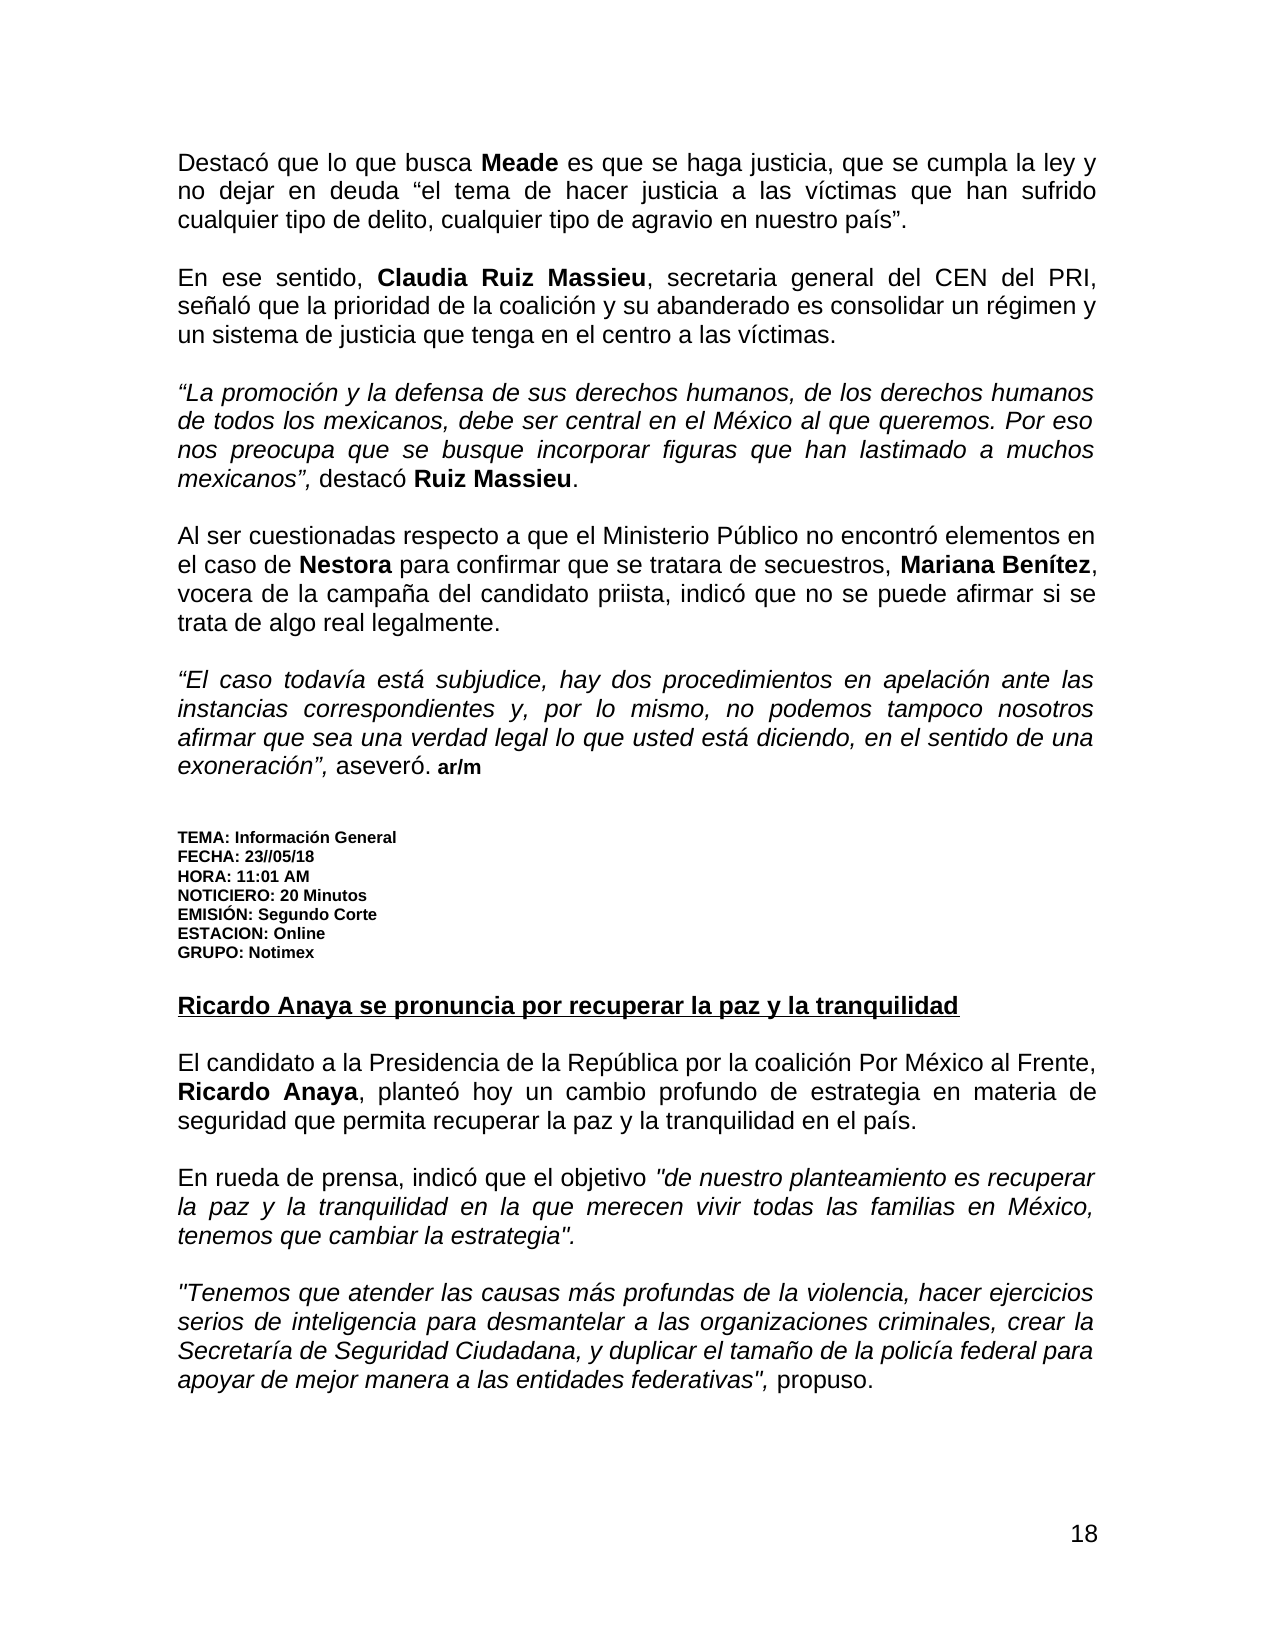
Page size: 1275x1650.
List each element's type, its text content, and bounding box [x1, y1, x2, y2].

text ESTACION: Online [177, 924, 1098, 943]
text FECHA: 23//05/18 [177, 847, 1098, 866]
text “La promoción y la defensa de sus derechos humanos, de los derechos humanos de todos los mexicanos, debe ser central en el México al que queremos. Por eso nos preocupa que se busque incorporar figuras que han lastimado a muchos mexicanos”, destacó Ruiz Massieu. [177, 378, 1098, 493]
text El candidato a la Presidencia de la República por la coalición Por México al Frente, Ricardo Anaya, planteó hoy un cambio profundo de estrategia en materia de seguridad que permita recuperar la paz y la tranquilidad en el país. [177, 1048, 1098, 1135]
text En ese sentido, Claudia Ruiz Massieu, secretaria general del CEN del PRI, señaló que la prioridad de la coalición y su abanderado es consolidar un régimen y un sistema de justicia que tenga en el centro a las víctimas. [177, 263, 1098, 349]
text Destacó que lo que busca Meade es que se haga justicia, que se cumpla la ley y no dejar en deuda “el tema de hacer justicia a las víctimas que han sufrido cualquier tipo de delito, cualquier tipo de agravio en nuestro país”. [177, 148, 1098, 234]
text Ricardo Anaya se pronuncia por recuperar la paz y la tranquilidad [177, 991, 1098, 1020]
text En rueda de prensa, indicó que el objetivo "de nuestro planteamiento es recuperar la paz y la tranquilidad en la que merecen vivir todas las familias en México, tenemos que cambiar la estrategia". [177, 1163, 1098, 1250]
text GRUPO: Notimex [177, 943, 1098, 962]
text "Tenemos que atender las causas más profundas de la violencia, hacer ejercicios serios de inteligencia para desmantelar a las organizaciones criminales, crear la Secretaría de Seguridad Ciudadana, y duplicar el tamaño de la policía federal para apoyar de mejor manera a las entidades federativas", propuso. [177, 1278, 1098, 1393]
text HORA: 11:01 AM [177, 866, 1098, 886]
text TEMA: Información General [177, 828, 1098, 847]
text Al ser cuestionadas respecto a que el Ministerio Público no encontró elementos en el caso de Nestora para confirmar que se tratara de secuestros, Mariana Benítez, vocera de la campaña del candidato priista, indicó que no se puede afirmar si se trata de algo real legalmente. [177, 521, 1098, 636]
text NOTICIERO: 20 Minutos [177, 886, 1098, 905]
text “El caso todavía está subjudice, hay dos procedimientos en apelación ante las instancias correspondientes y, por lo mismo, no podemos tampoco nosotros afirmar que sea una verdad legal lo que usted está diciendo, en el sentido de una exoneración”, aseveró. ar/m [177, 665, 1098, 780]
text EMISIÓN: Segundo Corte [177, 905, 1098, 924]
